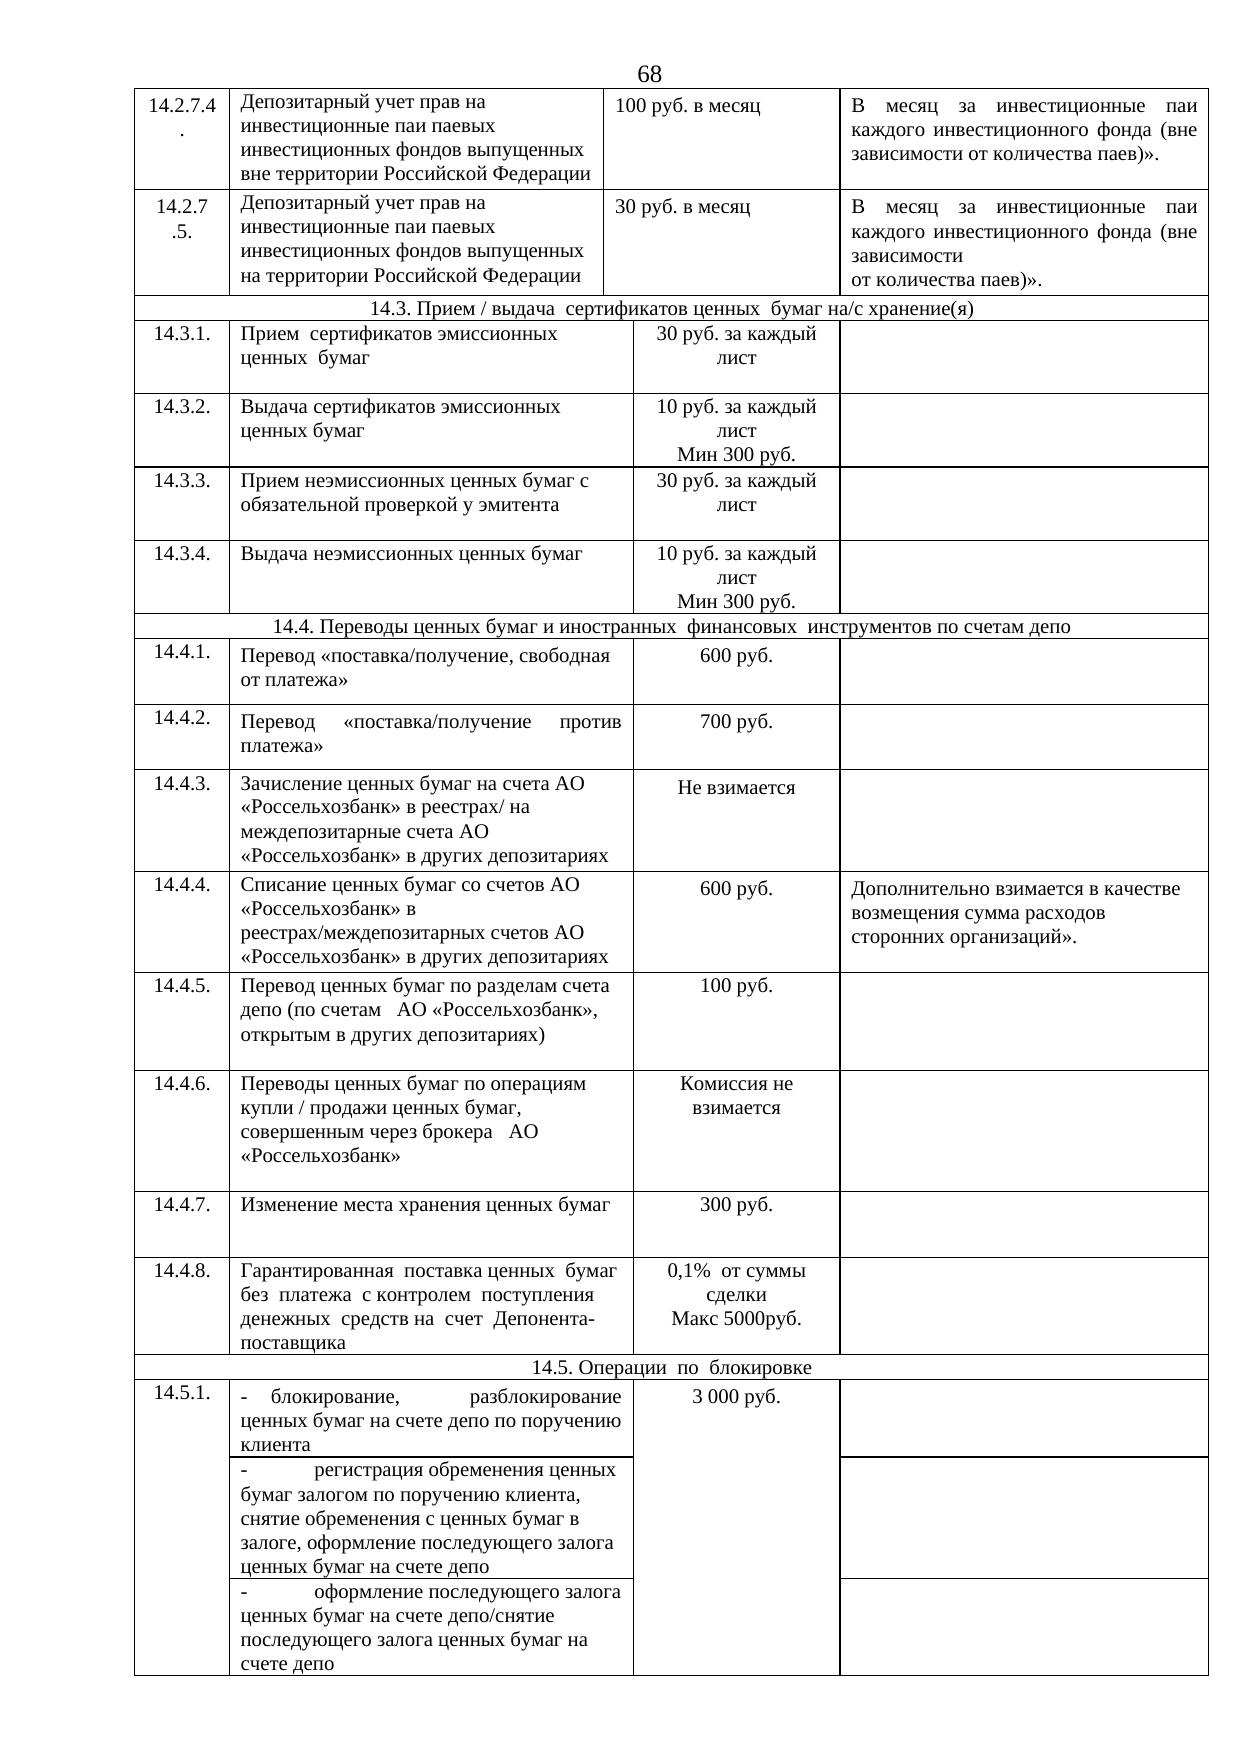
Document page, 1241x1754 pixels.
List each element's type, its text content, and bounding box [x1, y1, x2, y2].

table_cell 14.4.6. [135, 1071, 229, 1191]
table_cell [841, 973, 1208, 1069]
table_cell Прием неэмиссионных ценных бумаг с обязательной проверкой у эмитента [230, 468, 633, 540]
table_cell [841, 321, 1208, 393]
table_cell [841, 1579, 1208, 1675]
table_cell 14.3.4. [135, 541, 229, 613]
table_cell [841, 468, 1208, 540]
table_cell 14.4.5. [135, 973, 229, 1069]
table_cell Перевод «поставка/получение против платежа» [230, 705, 633, 769]
table_cell Списание ценных бумаг со счетов АО «Россельхозбанк» в реестрах/междепозитарных счетов АО «Россельхозбанк» в других депозитариях [230, 872, 633, 972]
table_cell 14.4.7. [135, 1192, 229, 1257]
table_cell 14.4.2. [135, 705, 229, 769]
table_cell [841, 1380, 1208, 1456]
table_cell [841, 1071, 1208, 1191]
table_cell [841, 770, 1208, 871]
table_cell 14.2.7.4. [135, 89, 229, 189]
table_cell 100 руб. в месяц [604, 89, 839, 189]
table_cell 700 руб. [634, 705, 839, 769]
table_cell - регистрация обременения ценных бумаг залогом по поручению клиента, снятие обременения с ценных бумаг в залоге, оформление последующего залога ценных бумаг на счете депо [230, 1458, 633, 1578]
table_cell 600 руб. [634, 872, 839, 972]
table_cell [841, 394, 1208, 466]
table_cell 14.3.3. [135, 468, 229, 540]
table_cell Выдача неэмиссионных ценных бумаг [230, 541, 633, 613]
table_cell Дополнительно взимается в качестве возмещения сумма расходов сторонних организаций». [841, 872, 1208, 972]
table_cell Комиссия не взимается [634, 1071, 839, 1191]
table_cell 14.3. Прием / выдача сертификатов ценных бумаг на/с хранение(я) [135, 296, 1208, 320]
table_cell 14.2.7.5. [135, 190, 229, 295]
table_cell 14.4. Переводы ценных бумаг и иностранных финансовых инструментов по счетам депо [135, 614, 1208, 638]
table_cell [841, 1192, 1208, 1257]
table_cell [841, 1458, 1208, 1578]
table_cell 14.3.2. [135, 394, 229, 466]
table_cell 14.5.1. [135, 1380, 229, 1675]
table_cell 10 руб. за каждый лист Мин 300 руб. [634, 394, 839, 466]
table_cell - блокирование, разблокирование ценных бумаг на счете депо по поручению клиента [230, 1380, 633, 1456]
table_cell 14.4.1. [135, 639, 229, 704]
table_cell Изменение места хранения ценных бумаг [230, 1192, 633, 1257]
table_cell 0,1% от суммы сделки Макс 5000руб. [634, 1258, 839, 1354]
table_cell Не взимается [634, 770, 839, 871]
table_cell Прием сертификатов эмисcионных ценных бумаг [230, 321, 633, 393]
table_cell В месяц за инвестиционные паи каждого инвестиционного фонда (вне зависимости от количества паев)». [841, 89, 1208, 189]
table_cell - оформление последующего залога ценных бумаг на счете депо/снятие последующего залога ценных бумаг на счете депо [230, 1579, 633, 1675]
table_cell Перевод ценных бумаг по разделам счета депо (по счетам АО «Россельхозбанк», открытым в других депозитариях) [230, 973, 633, 1069]
table_cell Перевод «поставка/получение, свободная от платежа» [230, 639, 633, 704]
table_cell Гарантированная поставка ценных бумаг без платежа с контролем поступления денежных средств на счет Депонента-поставщика [230, 1258, 633, 1354]
table_cell Выдача сертификатов эмиссионных ценных бумаг [230, 394, 633, 466]
table_cell Депозитарный учет прав на инвестиционные паи паевых инвестиционных фондов выпущенных на территории Российской Федерации [230, 190, 603, 295]
table_cell [841, 541, 1208, 613]
table_cell 14.3.1. [135, 321, 229, 393]
table_cell 3 000 руб. [634, 1380, 839, 1675]
table_cell 30 руб. за каждый лист [634, 468, 839, 540]
table_cell Переводы ценных бумаг по операциям купли / продажи ценных бумаг, совершенным через брокера АО «Россельхозбанк» [230, 1071, 633, 1191]
table_cell [841, 639, 1208, 704]
table_cell 30 руб. в месяц [604, 190, 839, 295]
table_cell [841, 1258, 1208, 1354]
table_cell 14.4.8. [135, 1258, 229, 1354]
table_cell 600 руб. [634, 639, 839, 704]
table_cell Депозитарный учет прав на инвестиционные паи паевых инвестиционных фондов выпущенных вне территории Российской Федерации [230, 89, 603, 189]
table_cell 10 руб. за каждый лист Мин 300 руб. [634, 541, 839, 613]
table_cell Зачисление ценных бумаг на счета АО «Россельхозбанк» в реестрах/ на междепозитарные счета АО «Россельхозбанк» в других депозитариях [230, 770, 633, 871]
table_cell 30 руб. за каждый лист [634, 321, 839, 393]
table_cell 14.4.4. [135, 872, 229, 972]
table_cell 14.5. Операции по блокировке [135, 1355, 1208, 1379]
table_cell В месяц за инвестиционные паи каждого инвестиционного фонда (вне зависимости от количества паев)». [841, 190, 1208, 295]
table_cell [841, 705, 1208, 769]
table_cell 14.4.3. [135, 770, 229, 871]
table_cell 100 руб. [634, 973, 839, 1069]
table_cell 300 руб. [634, 1192, 839, 1257]
